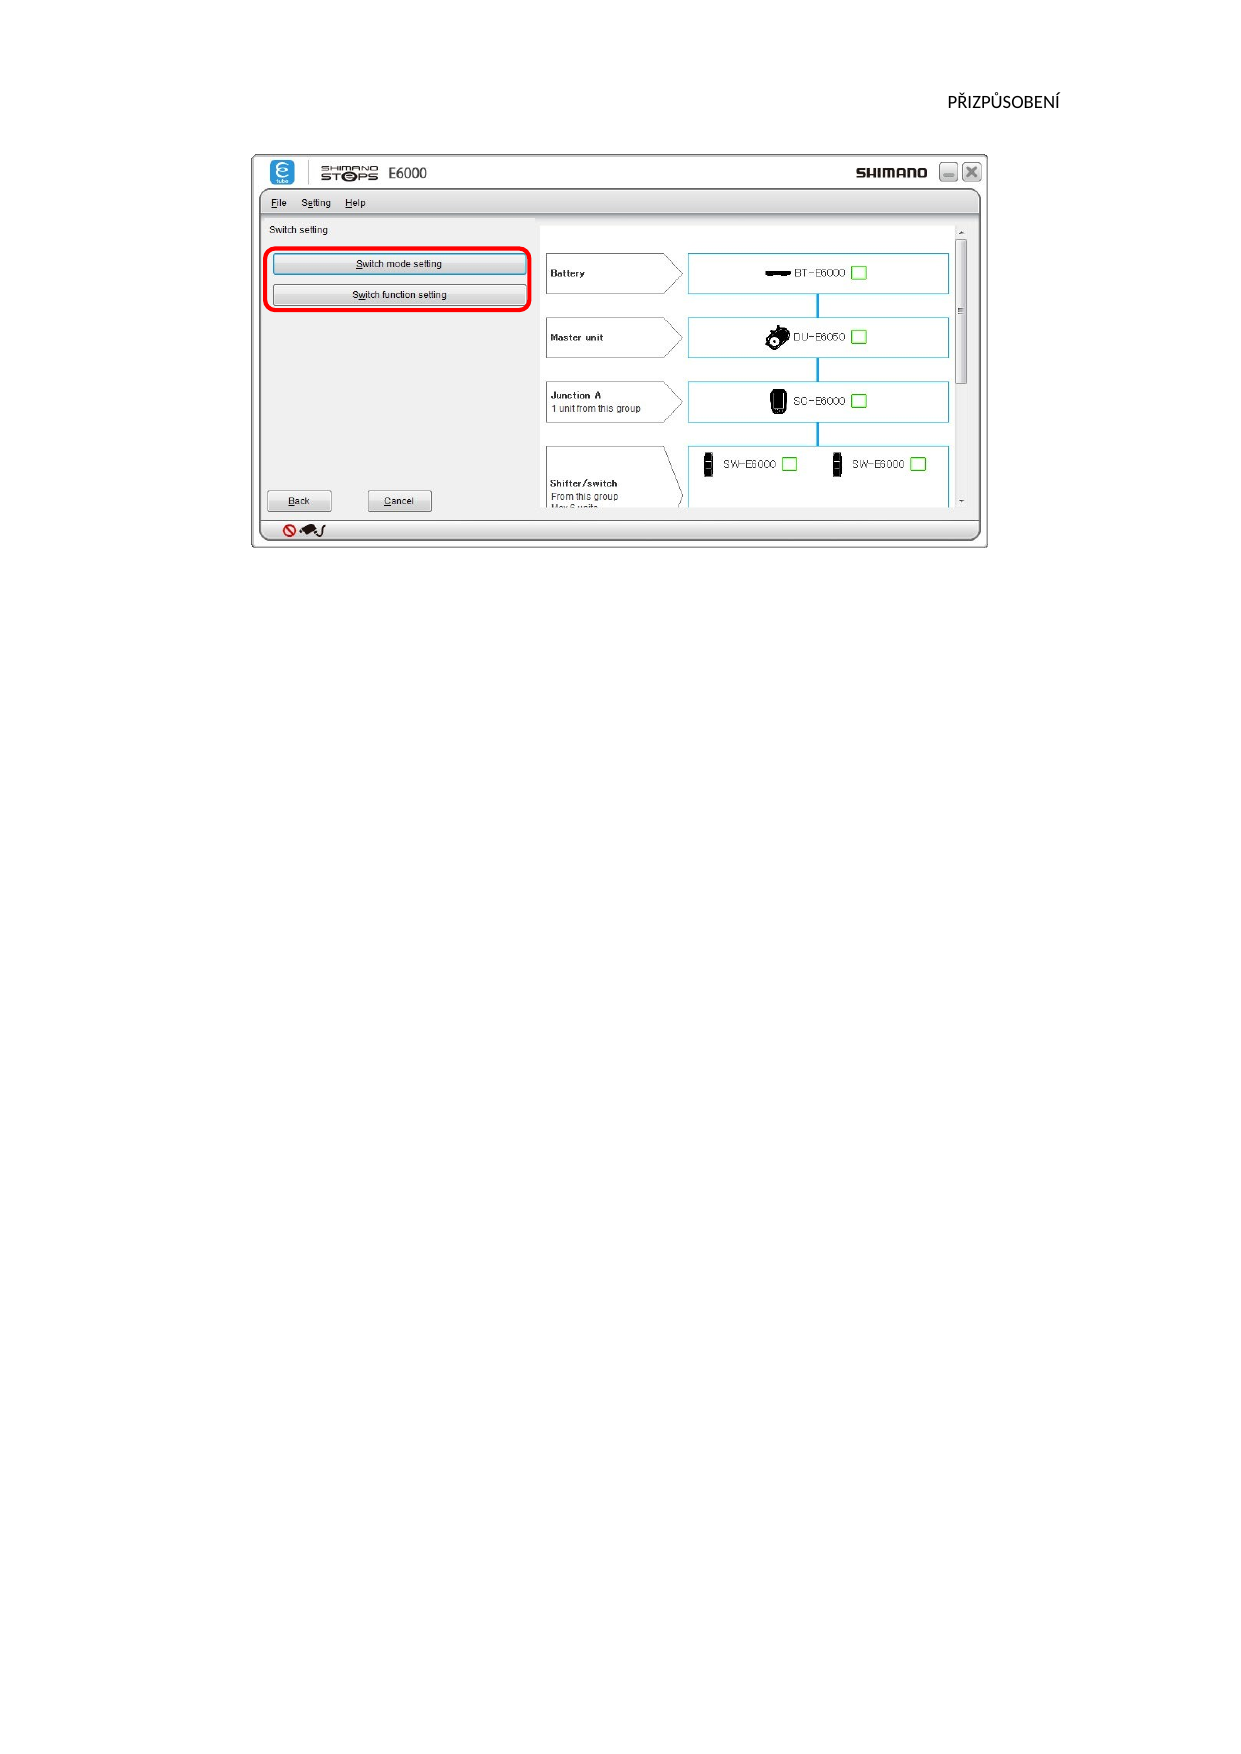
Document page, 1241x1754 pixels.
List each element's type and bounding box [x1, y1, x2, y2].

picture [251, 154, 988, 548]
